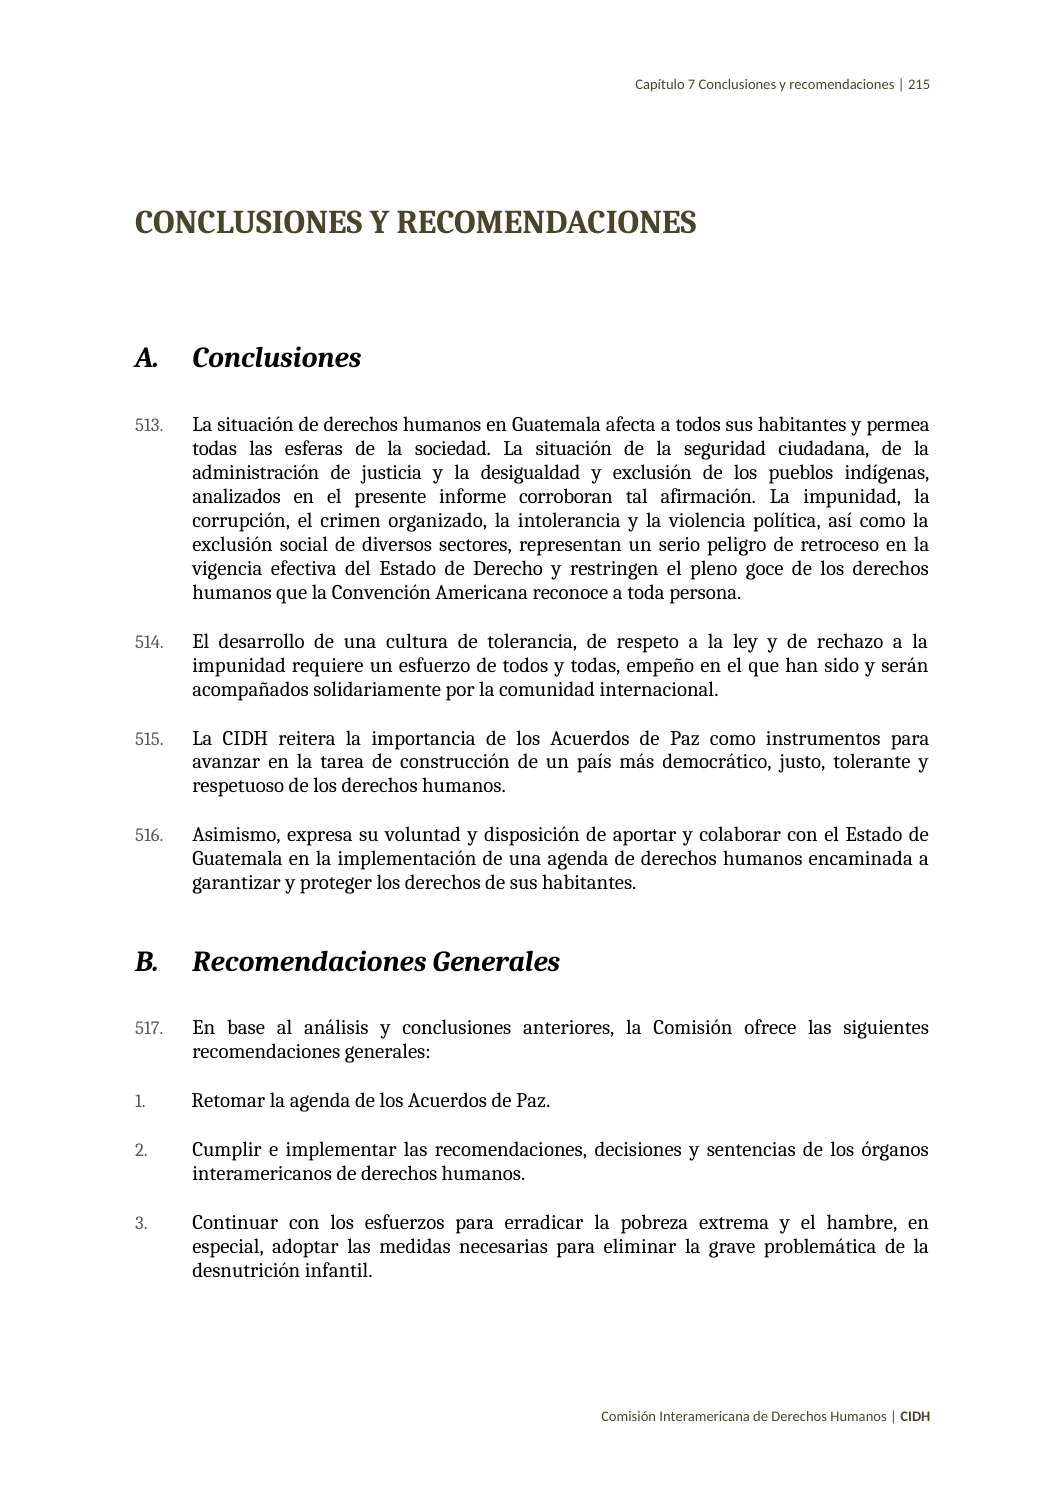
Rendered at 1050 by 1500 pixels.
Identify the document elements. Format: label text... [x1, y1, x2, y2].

text Continuar con los esfuerzos para erradicar la pobreza extrema y el hambre, en especial, adoptar las medidas necesarias para eliminar la grave problemática de la desnutrición infantil. [135, 1211, 930, 1283]
subtitle Recomendaciones Generales [135, 945, 930, 978]
text Asimismo, expresa su voluntad y disposición de aportar y colaborar con el Estado de Guatemala en la implementación de una agenda de derechos humanos encaminada a garantizar y proteger los derechos de sus habitantes. [135, 823, 930, 895]
text Cumplir e implementar las recomendaciones, decisiones y sentencias de los órganos interamericanos de derechos humanos. [135, 1138, 930, 1186]
list Retomar la agenda de los Acuerdos de Paz. [135, 1089, 930, 1113]
text La situación de derechos humanos en Guatemala afecta a todos sus habitantes y permea todas las esferas de la sociedad. La situación de la seguridad ciudadana, de la administración de justicia y la desigualdad y exclusión de los pueblos indígenas, analizados en el presente informe corroboran tal afirmación. La impunidad, la corrupción, el crimen organizado, la intolerancia y la violencia política, así como la exclusión social de diversos sectores, representan un serio peligro de retroceso en la vigencia efectiva del Estado de Derecho y restringen el pleno goce de los derechos humanos que la Convención Americana reconoce a toda persona. [135, 413, 930, 604]
subtitle Conclusiones [135, 342, 930, 375]
text El desarrollo de una cultura de tolerancia, de respeto a la ley y de rechazo a la impunidad requiere un esfuerzo de todos y todas, empeño en el que han sido y serán acompañados solidariamente por la comunidad internacional. [135, 629, 930, 701]
text En base al análisis y conclusiones anteriores, la Comisión ofrece las siguientes recomendaciones generales: [135, 1016, 930, 1064]
subtitle CONCLUSIONES Y RECOMENDACIONES [97, 203, 930, 242]
text La CIDH reitera la importancia de los Acuerdos de Paz como instrumentos para avanzar en la tarea de construcción de un país más democrático, justo, tolerante y respetuoso de los derechos humanos. [135, 726, 930, 798]
